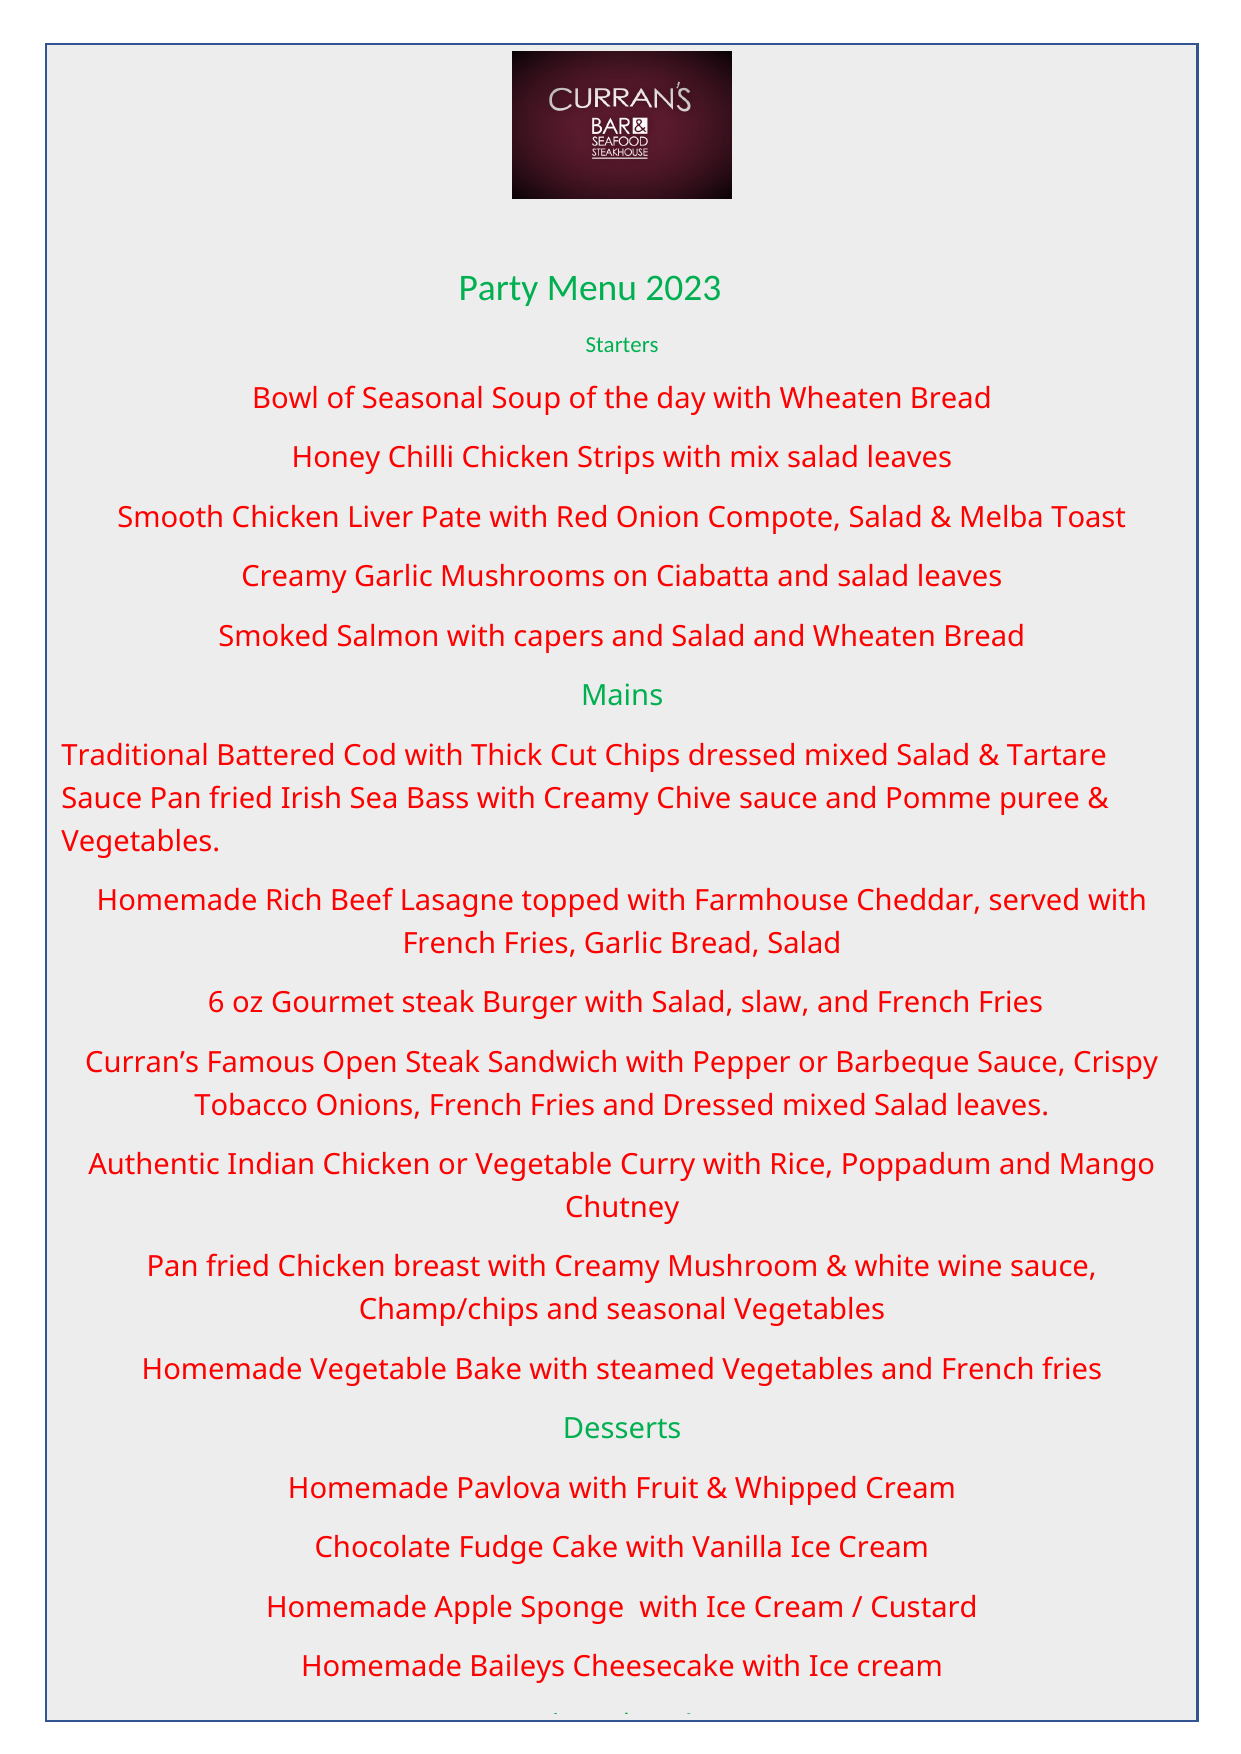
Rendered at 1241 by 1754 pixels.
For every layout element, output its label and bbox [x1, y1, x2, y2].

picture [512, 51, 732, 199]
